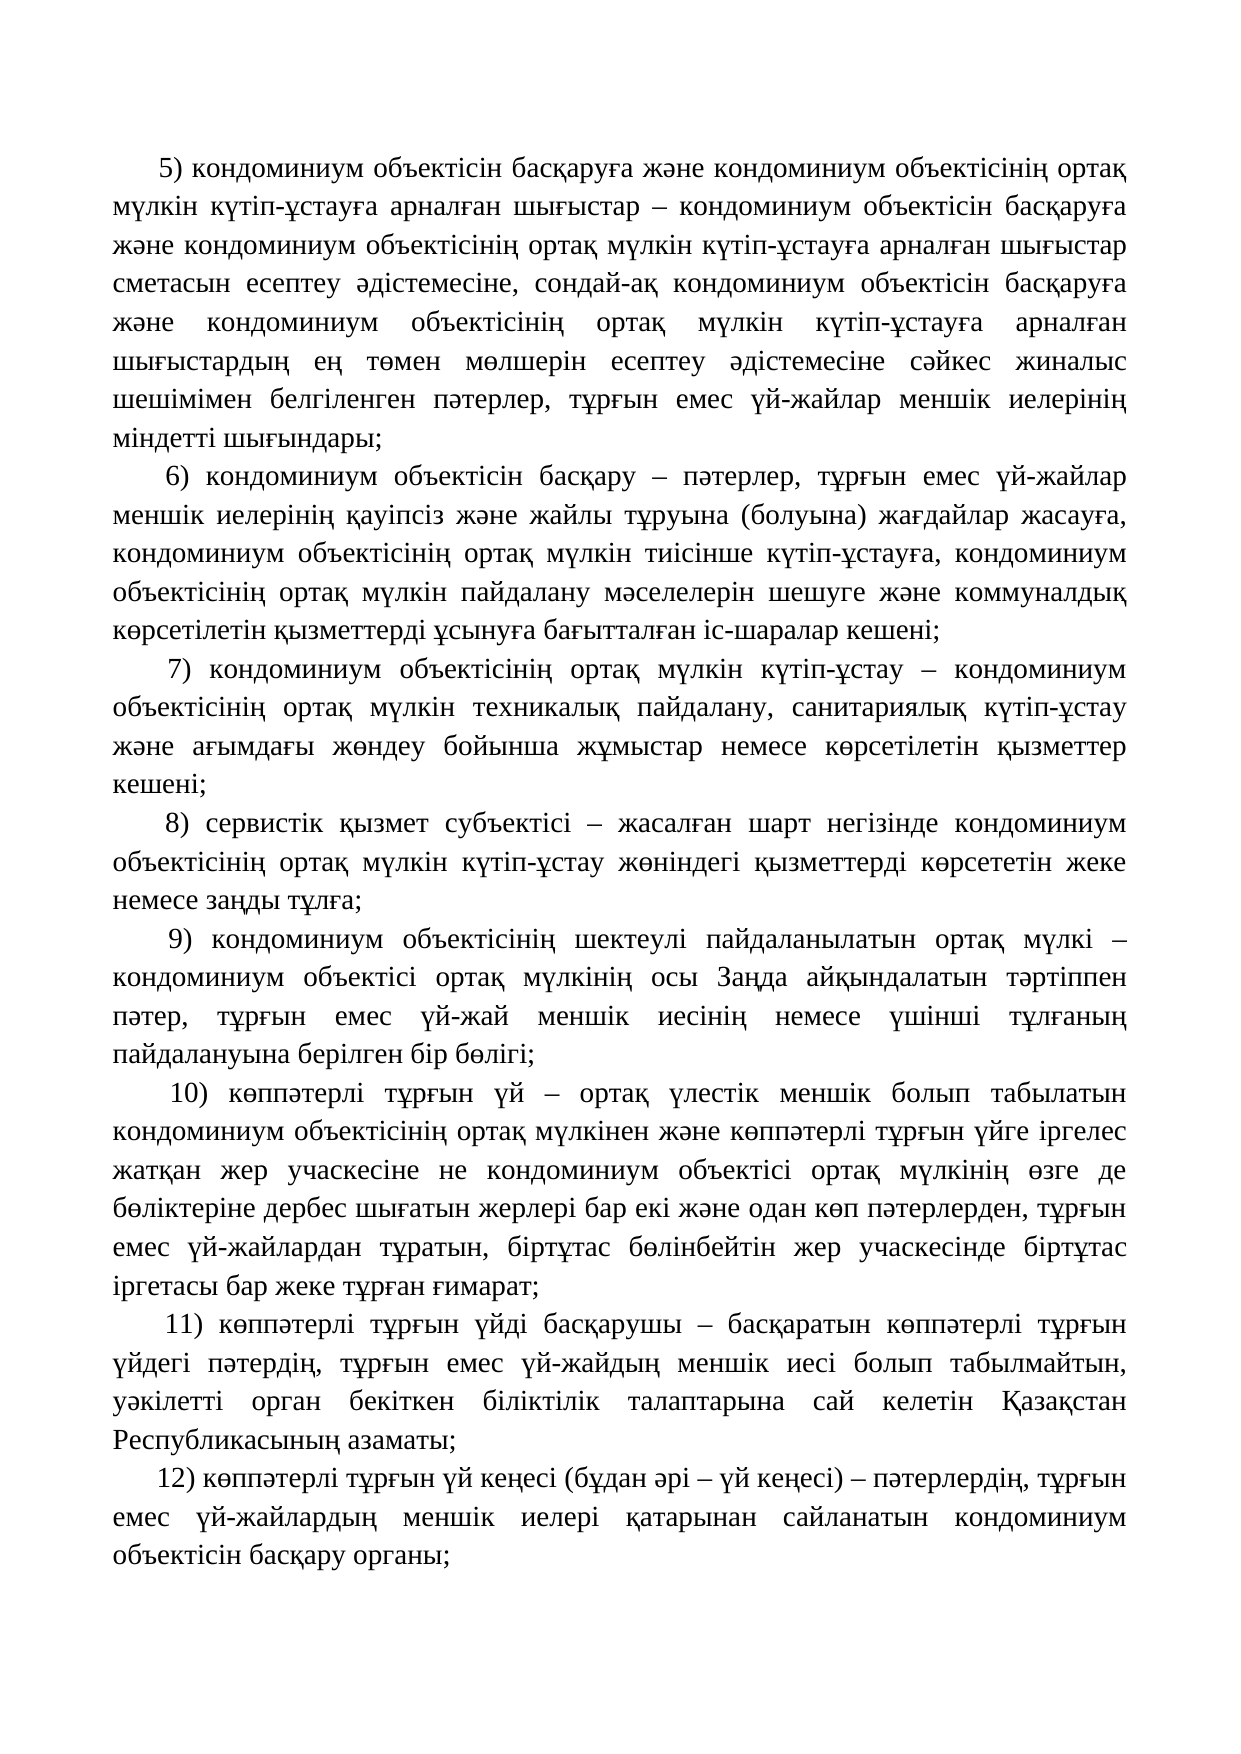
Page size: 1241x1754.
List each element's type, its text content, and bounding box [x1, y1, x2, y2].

text 10) көппәтерлі тұрғын үй – ортақ үлестік меншік болып табылатын кондоминиум объектісінің ортақ мүлкінен және көппәтерлі тұрғын үйге іргелес жатқан жер учаскесіне не кондоминиум объектісі ортақ мүлкінің өзге де бөліктеріне дербес шығатын жерлері бар екі және одан көп пәтерлерден, тұрғын емес үй-жайлардан тұратын, біртұтас бөлінбейтін жер учаскесінде біртұтас іргетасы бар жеке тұрған ғимарат; [112, 1075, 1128, 1301]
text 6) кондоминиум объектісін басқару – пәтерлер, тұрғын емес үй-жайлар меншік иелерінің қауіпсіз және жайлы тұруына (болуына) жағдайлар жасауға, кондоминиум объектісінің ортақ мүлкін тиісінше күтіп-ұстауға, кондоминиум объектісінің ортақ мүлкін пайдалану мәселелерін шешуге және коммуналдық көрсетілетін қызметтерді ұсынуға бағытталған іс-шаралар кешені; [112, 458, 1128, 646]
text 7) кондоминиум объектісінің ортақ мүлкін күтіп-ұстау – кондоминиум объектісінің ортақ мүлкін техникалық пайдалану, санитариялық күтіп-ұстау және ағымдағы жөндеу бойынша жұмыстар немесе көрсетілетін қызметтер кешені; [112, 651, 1128, 800]
text 5) кондоминиум объектісін басқаруға және кондоминиум объектісінің ортақ мүлкін күтіп-ұстауға арналған шығыстар – кондоминиум объектісін басқаруға және кондоминиум объектісінің ортақ мүлкін күтіп-ұстауға арналған шығыстар сметасын есептеу әдістемесіне, сондай-ақ кондоминиум объектісін басқаруға және кондоминиум объектісінің ортақ мүлкін күтіп-ұстауға арналған шығыстардың ең төмен мөлшерін есептеу әдістемесіне сәйкес жиналыс шешімімен белгіленген пәтерлер, тұрғын емес үй-жайлар меншік иелерінің міндетті шығындары; [112, 150, 1128, 453]
text 11) көппәтерлі тұрғын үйді басқарушы – басқаратын көппәтерлі тұрғын үйдегі пәтердің, тұрғын емес үй-жайдың меншік иесі болып табылмайтын, уәкілетті орган бекіткен біліктілік талаптарына сай келетін Қазақстан Республикасының азаматы; [112, 1306, 1128, 1455]
text 12) көппәтерлі тұрғын үй кеңесі (бұдан әрі – үй кеңесі) – пәтерлердің, тұрғын емес үй-жайлардың меншік иелері қатарынан сайланатын кондоминиум объектісін басқару органы; [112, 1460, 1128, 1571]
text 9) кондоминиум объектісінің шектеулі пайдаланылатын ортақ мүлкі – кондоминиум объектісі ортақ мүлкінің осы Заңда айқындалатын тәртіппен пәтер, тұрғын емес үй-жай меншік иесінің немесе үшінші тұлғаның пайдалануына берілген бір бөлігі; [112, 921, 1128, 1070]
text 8) сервистік қызмет субъектісі – жасалған шарт негізінде кондоминиум объектісінің ортақ мүлкін күтіп-ұстау жөніндегі қызметтерді көрсететін жеке немесе заңды тұлға; [112, 805, 1128, 916]
